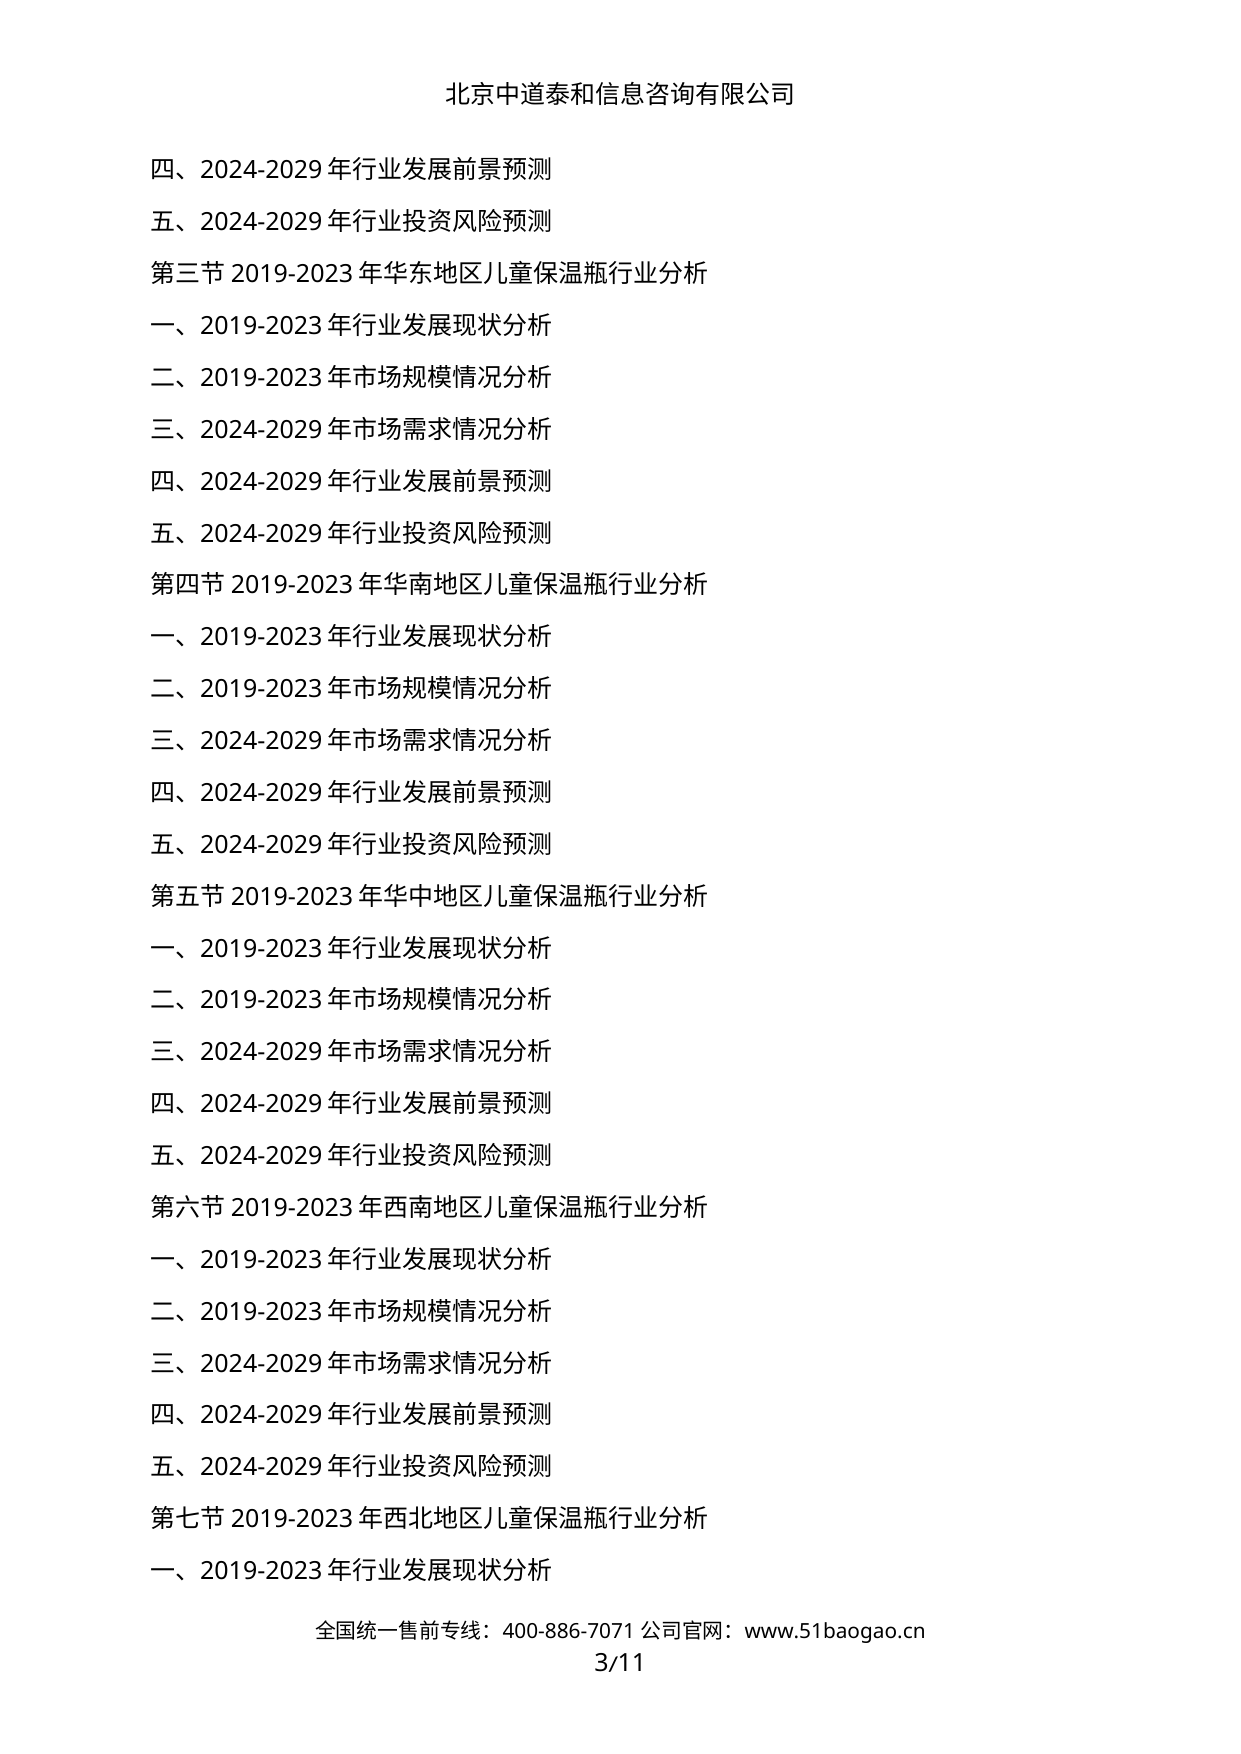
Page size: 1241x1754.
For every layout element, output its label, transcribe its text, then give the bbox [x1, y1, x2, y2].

text 一、2019-2023年行业发展现状分析 [150, 617, 1090, 653]
text 第四节 2019-2023年华南地区儿童保温瓶行业分析 [150, 565, 1090, 601]
text 二、2019-2023年市场规模情况分析 [150, 1291, 1090, 1327]
text 二、2019-2023年市场规模情况分析 [150, 357, 1090, 394]
text 五、2024-2029年行业投资风险预测 [150, 202, 1090, 238]
text 一、2019-2023年行业发展现状分析 [150, 1239, 1090, 1276]
text 第五节 2019-2023年华中地区儿童保温瓶行业分析 [150, 876, 1090, 912]
text 四、2024-2029年行业发展前景预测 [150, 1084, 1090, 1120]
text 三、2024-2029年市场需求情况分析 [150, 721, 1090, 757]
text 三、2024-2029年市场需求情况分析 [150, 1032, 1090, 1068]
text 二、2019-2023年市场规模情况分析 [150, 980, 1090, 1016]
text 四、2024-2029年行业发展前景预测 [150, 150, 1090, 186]
text 五、2024-2029年行业投资风险预测 [150, 513, 1090, 549]
text 一、2019-2023年行业发展现状分析 [150, 306, 1090, 342]
text 五、2024-2029年行业投资风险预测 [150, 1447, 1090, 1483]
text 第三节 2019-2023年华东地区儿童保温瓶行业分析 [150, 254, 1090, 290]
text 五、2024-2029年行业投资风险预测 [150, 1136, 1090, 1172]
text 第七节 2019-2023年西北地区儿童保温瓶行业分析 [150, 1499, 1090, 1535]
text 第六节 2019-2023年西南地区儿童保温瓶行业分析 [150, 1187, 1090, 1224]
text 三、2024-2029年市场需求情况分析 [150, 1343, 1090, 1379]
text 一、2019-2023年行业发展现状分析 [150, 1551, 1090, 1587]
text 三、2024-2029年市场需求情况分析 [150, 409, 1090, 446]
text 四、2024-2029年行业发展前景预测 [150, 772, 1090, 809]
text 一、2019-2023年行业发展现状分析 [150, 928, 1090, 964]
text 五、2024-2029年行业投资风险预测 [150, 824, 1090, 861]
text 四、2024-2029年行业发展前景预测 [150, 1395, 1090, 1431]
text 四、2024-2029年行业发展前景预测 [150, 461, 1090, 497]
text 二、2019-2023年市场规模情况分析 [150, 669, 1090, 705]
